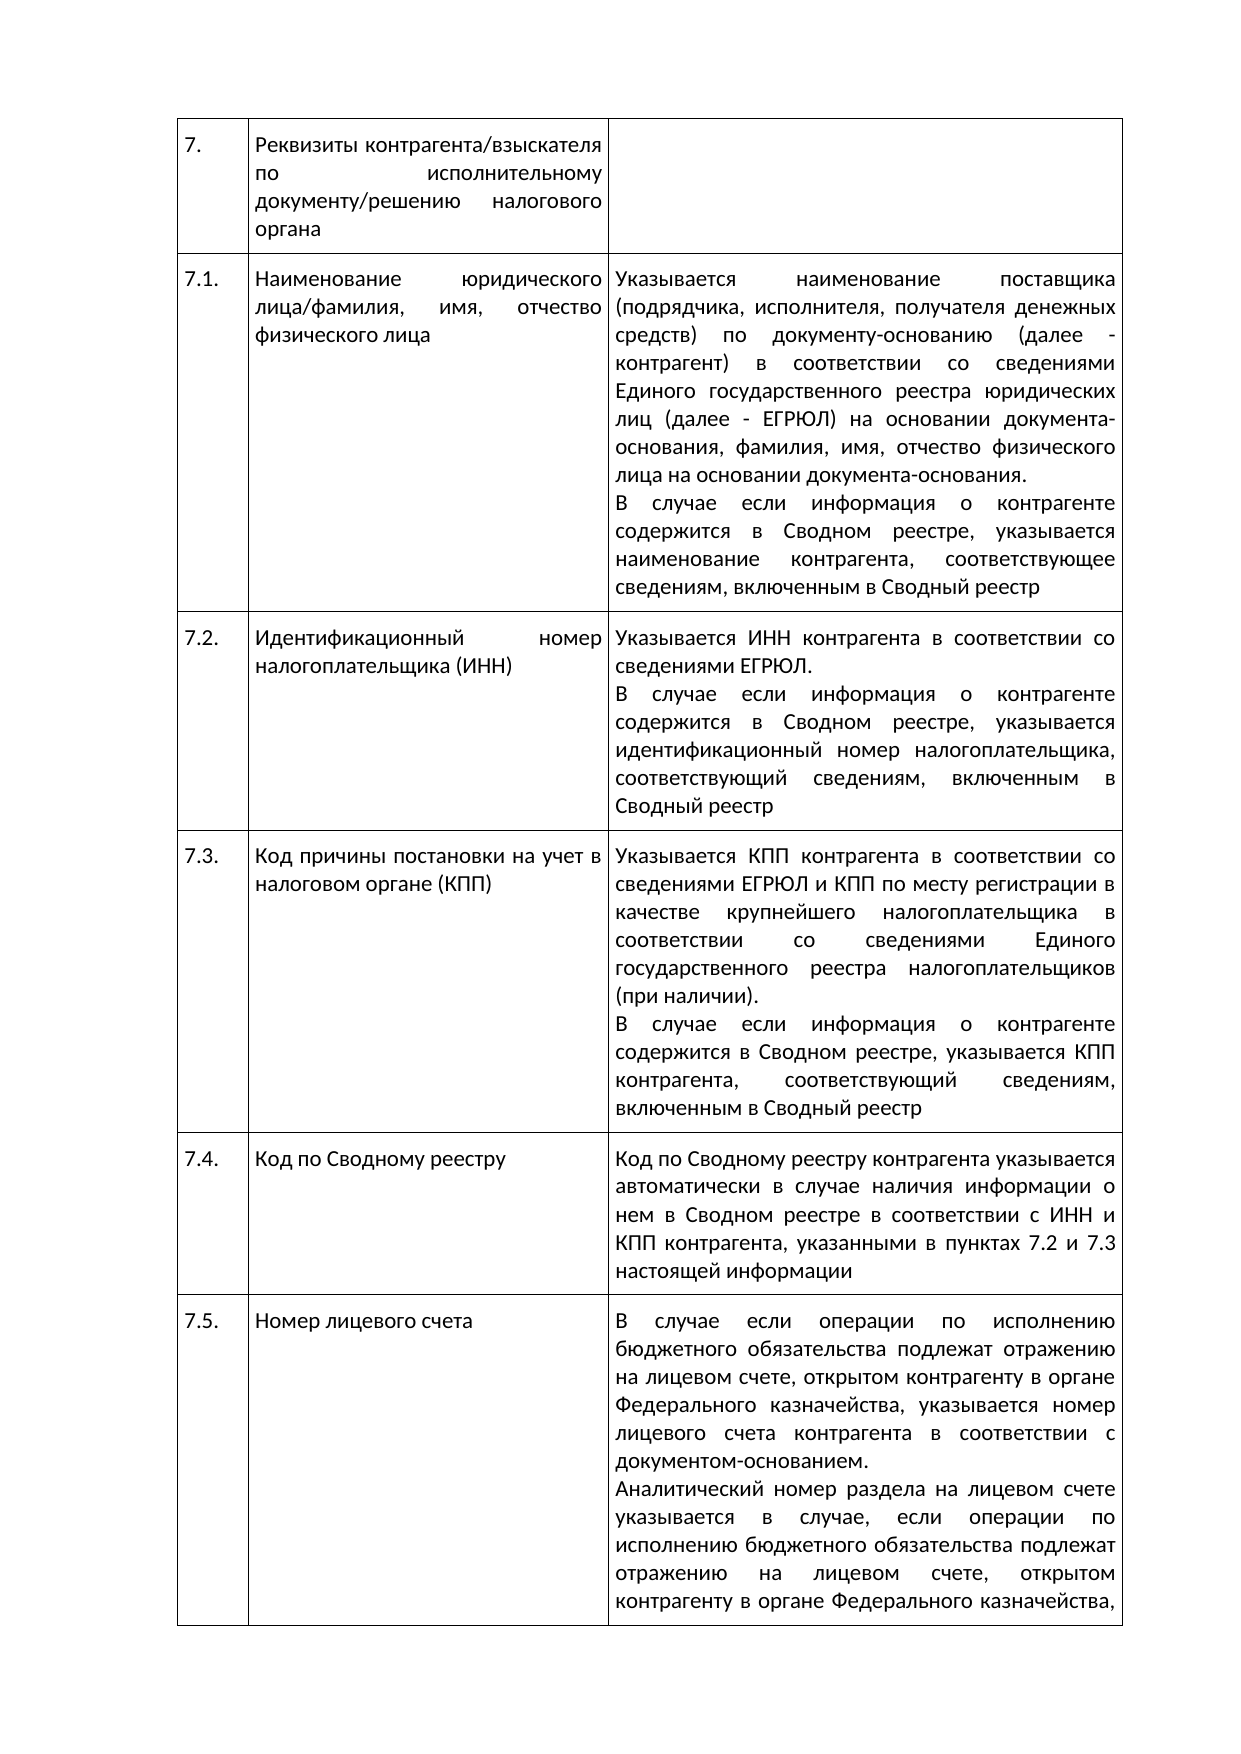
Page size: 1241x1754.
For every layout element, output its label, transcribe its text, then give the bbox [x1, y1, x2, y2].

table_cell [249, 1295, 608, 1625]
table_cell Реквизиты контрагента/взыскателя по исполнительному документу/решению налогового органа [249, 119, 608, 252]
table_cell 7.5. [178, 1295, 248, 1625]
table_cell Код по Сводному реестру [249, 1133, 608, 1294]
table_cell Указывается наименование поставщика (подрядчика, исполнителя, получателя денежных средств) по документу-основанию (далее - контрагент) в соответствии со сведениями Единого государственного реестра юридических лиц (далее - ЕГРЮЛ) на основании документа-основания, фамилия, имя, отчество физического лица на основании документа-основания. В случае если информация о контрагенте содержится в Сводном реестре, указывается наименование контрагента, соответствующее сведениям, включенным в Сводный реестр [609, 254, 1122, 611]
table_cell 7.3. [178, 831, 248, 1132]
table_cell 7.4. [178, 1133, 248, 1294]
table_cell Наименование юридического лица/фамилия, имя, отчество физического лица [249, 254, 608, 611]
table_cell Указывается ИНН контрагента в соответствии со сведениями ЕГРЮЛ. В случае если информация о контрагенте содержится в Сводном реестре, указывается идентификационный номер налогоплательщика, соответствующий сведениям, включенным в Сводный реестр [609, 612, 1122, 829]
table_cell Код причины постановки на учет в налоговом органе (КПП) [249, 831, 608, 1132]
table_cell 7. [178, 119, 248, 252]
table_cell Указывается КПП контрагента в соответствии со сведениями ЕГРЮЛ и КПП по месту регистрации в качестве крупнейшего налогоплательщика в соответствии со сведениями Единого государственного реестра налогоплательщиков (при наличии). В случае если информация о контрагенте содержится в Сводном реестре, указывается КПП контрагента, соответствующий сведениям, включенным в Сводный реестр [609, 831, 1122, 1132]
table_cell Код по Сводному реестру контрагента указывается автоматически в случае наличия информации о нем в Сводном реестре в соответствии с ИНН и КПП контрагента, указанными в пунктах 7.2 и 7.3 настоящей информации [609, 1133, 1122, 1294]
table_cell [609, 119, 1122, 252]
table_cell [609, 1295, 1122, 1625]
table_cell 7.2. [178, 612, 248, 829]
table_cell Идентификационный номер налогоплательщика (ИНН) [249, 612, 608, 829]
table_cell 7.1. [178, 254, 248, 611]
